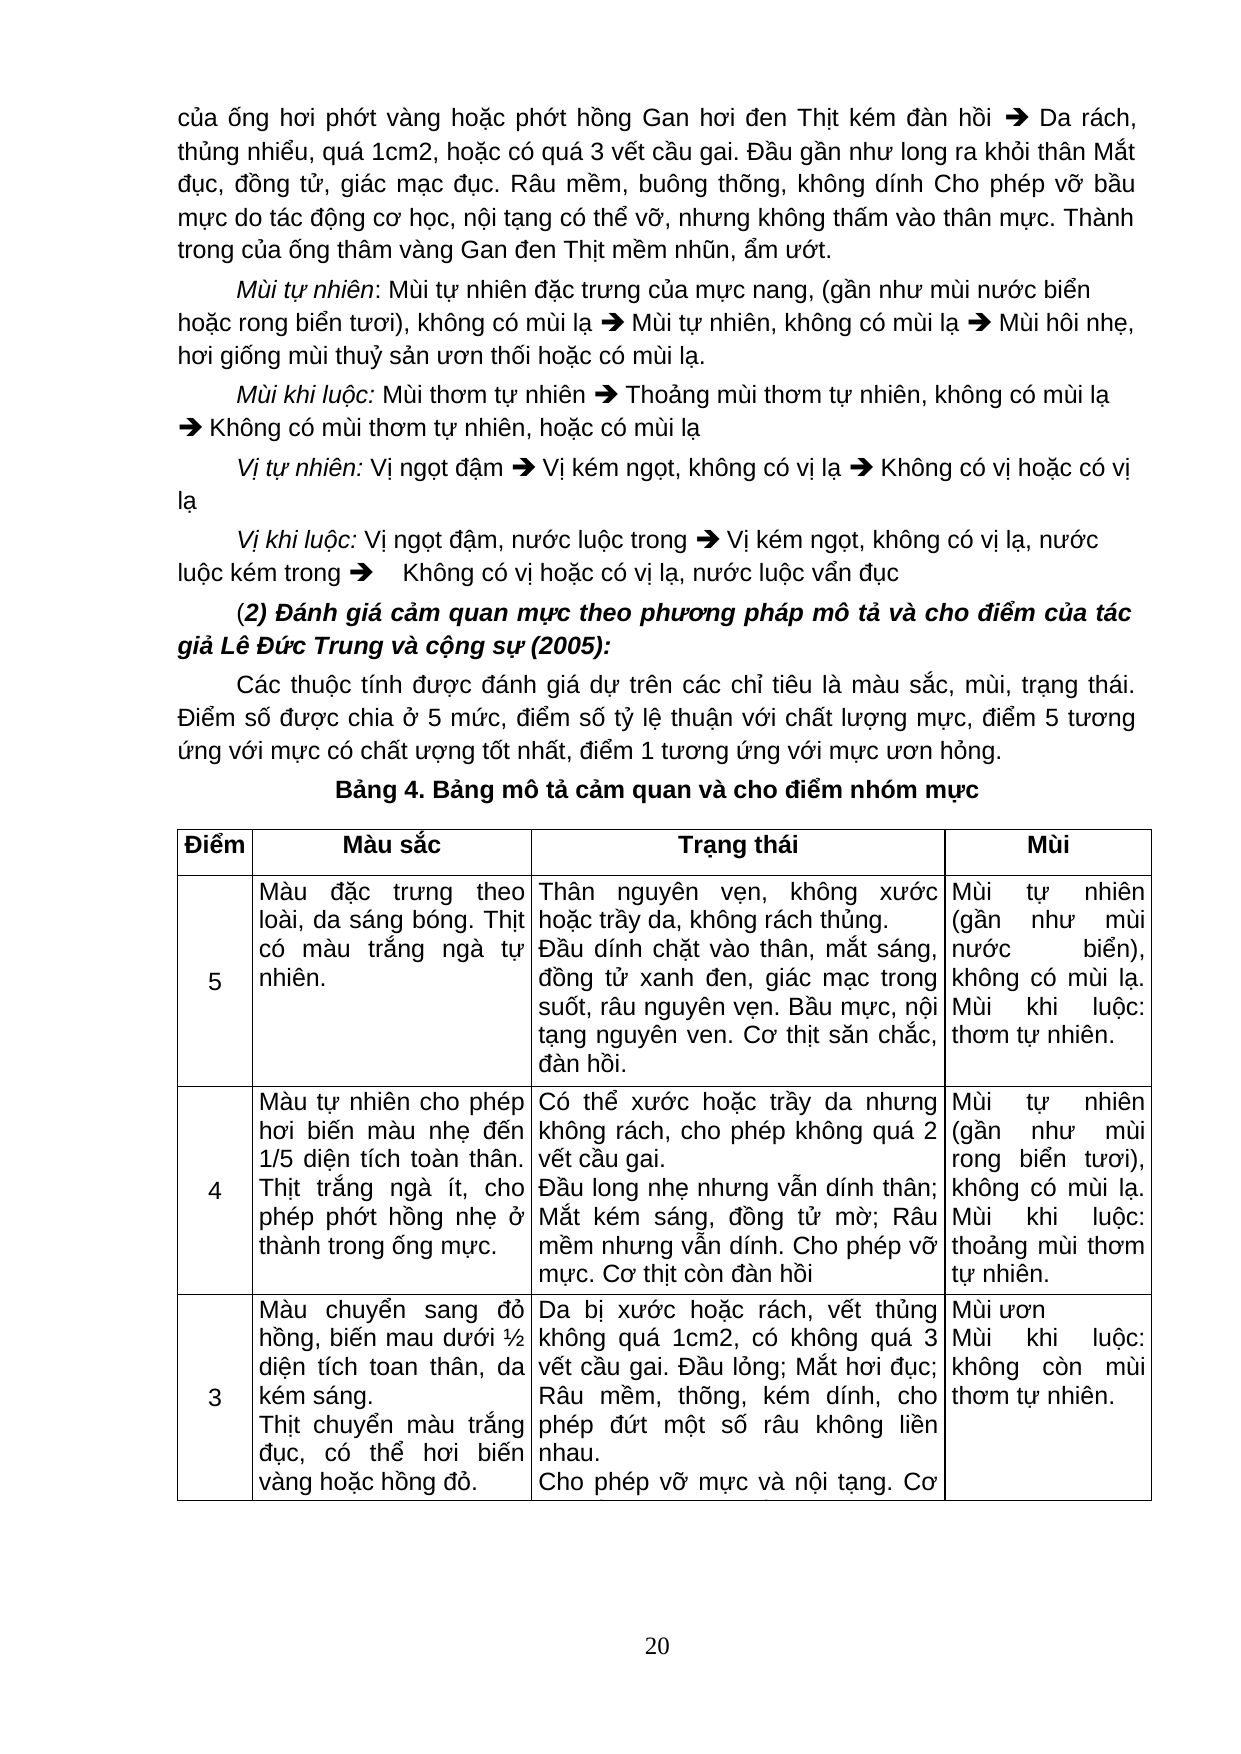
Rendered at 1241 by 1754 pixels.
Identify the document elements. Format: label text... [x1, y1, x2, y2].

text Mùi khi luộc: Mùi thơm tự nhiên Thoảng mùi thơm tự nhiên, không có mùi lạ Không có mùi thơm tự nhiên, hoặc có mùi lạ [177, 380, 1137, 442]
text Vị khi luộc: Vị ngọt đậm, nước luộc trong Vị kém ngọt, không có vị lạ, nước luộc kém trong Không có vị hoặc có vị lạ, nước luộc vẩn đục [177, 525, 1137, 587]
table_cell Da bị xước hoặc rách, vết thủng không quá 1cm2, có không quá 3 vết cầu gai. Đầu lỏng; Mắt hơi đục; Râu mềm, thõng, kém dính, cho phép đứt một số râu không liền nhau. Cho phép vỡ mực và nội tạng. Cơ thịt mềm, kém đàn hồi. [532, 1295, 944, 1499]
table_cell 3 [178, 1295, 252, 1499]
table_cell Thân nguyên vẹn, không xước hoặc trầy da, không rách thủng. Đầu dính chặt vào thân, mắt sáng, đồng tử xanh đen, giác mạc trong suốt, râu nguyên vẹn. Bầu mực, nội tạng nguyên ven. Cơ thịt săn chắc, đàn hồi. [532, 876, 944, 1086]
table_cell Có thể xước hoặc trầy da nhưng không rách, cho phép không quá 2 vết cầu gai. Đầu long nhẹ nhưng vẫn dính thân; Mắt kém sáng, đồng tử mờ; Râu mềm nhưng vẫn dính. Cho phép vỡ mực. Cơ thịt còn đàn hồi [532, 1087, 944, 1293]
table_cell Màu đặc trưng theo loài, da sáng bóng. Thịt có màu trắng ngà tự nhiên. [253, 876, 531, 1086]
text Vị tự nhiên: Vị ngọt đậm Vị kém ngọt, không có vị lạ Không có vị hoặc có vị lạ [177, 453, 1137, 514]
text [177, 103, 1137, 264]
table_header Điểm [178, 830, 252, 875]
text (2) Đánh giá cảm quan mực theo phương pháp mô tả và cho điểm của tác giả Lê Đức Trung và cộng sự (2005): [177, 598, 1137, 659]
text Mùi tự nhiên: Mùi tự nhiên đặc trưng của mực nang, (gần như mùi nước biển hoặc rong biển tươi), không có mùi lạ Mùi tự nhiên, không có mùi lạ Mùi hôi nhẹ, hơi giống mùi thuỷ sản ươn thối hoặc có mùi lạ. [177, 275, 1137, 370]
table_header Màu sắc [253, 830, 531, 875]
table_cell Mùi tự nhiên (gần như mùi nước biển), không có mùi lạ. Mùi khi luộc: thơm tự nhiên. [946, 876, 1151, 1086]
table_cell Mùi tự nhiên (gần như mùi rong biển tươi), không có mùi lạ. Mùi khi luộc: thoảng mùi thơm tự nhiên. [946, 1087, 1151, 1293]
table_cell Màu tự nhiên cho phép hơi biến màu nhẹ đến 1/5 diện tích toàn thân. Thịt trắng ngà ít, cho phép phớt hồng nhẹ ở thành trong ống mực. [253, 1087, 531, 1293]
text Bảng 4. Bảng mô tả cảm quan và cho điểm nhóm mực [177, 775, 1137, 804]
table_cell 5 [178, 876, 252, 1086]
table_cell Mùi ươn Mùi khi luộc: không còn mùi thơm tự nhiên. [946, 1295, 1151, 1499]
table_header Trạng thái [532, 830, 944, 875]
table_cell Màu chuyển sang đỏ hồng, biến mau dưới ½ diện tích toan thân, da kém sáng. Thịt chuyển màu trắng đục, có thể hơi biến vàng hoặc hồng đỏ. [253, 1295, 531, 1499]
table_header Mùi [946, 830, 1151, 875]
text Các thuộc tính được đánh giá dự trên các chỉ tiêu là màu sắc, mùi, trạng thái. Điểm số được chia ở 5 mức, điểm số tỷ lệ thuận với chất lượng mực, điểm 5 tương ứng với mực có chất ượng tốt nhất, điểm 1 tương ứng với mực ươn hỏng. [177, 670, 1137, 765]
table_cell 4 [178, 1087, 252, 1293]
